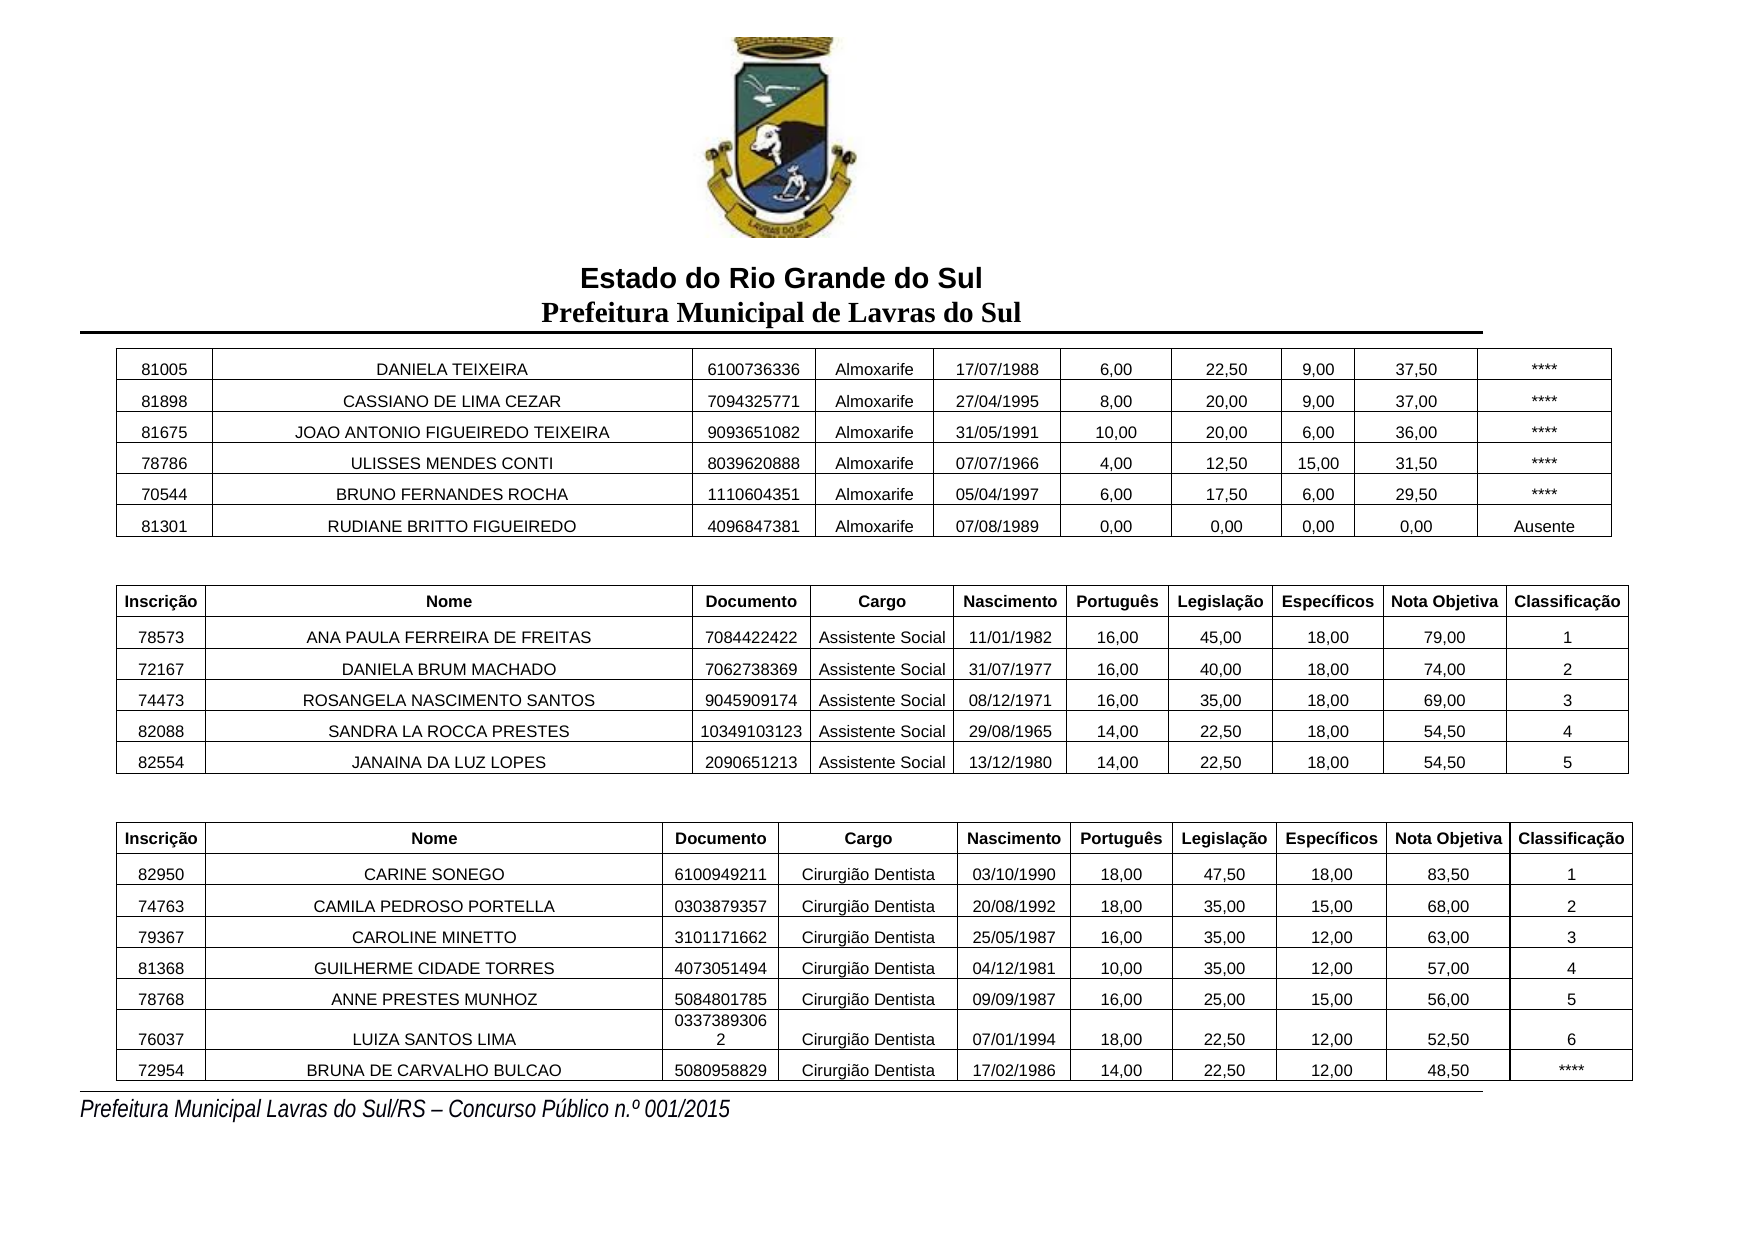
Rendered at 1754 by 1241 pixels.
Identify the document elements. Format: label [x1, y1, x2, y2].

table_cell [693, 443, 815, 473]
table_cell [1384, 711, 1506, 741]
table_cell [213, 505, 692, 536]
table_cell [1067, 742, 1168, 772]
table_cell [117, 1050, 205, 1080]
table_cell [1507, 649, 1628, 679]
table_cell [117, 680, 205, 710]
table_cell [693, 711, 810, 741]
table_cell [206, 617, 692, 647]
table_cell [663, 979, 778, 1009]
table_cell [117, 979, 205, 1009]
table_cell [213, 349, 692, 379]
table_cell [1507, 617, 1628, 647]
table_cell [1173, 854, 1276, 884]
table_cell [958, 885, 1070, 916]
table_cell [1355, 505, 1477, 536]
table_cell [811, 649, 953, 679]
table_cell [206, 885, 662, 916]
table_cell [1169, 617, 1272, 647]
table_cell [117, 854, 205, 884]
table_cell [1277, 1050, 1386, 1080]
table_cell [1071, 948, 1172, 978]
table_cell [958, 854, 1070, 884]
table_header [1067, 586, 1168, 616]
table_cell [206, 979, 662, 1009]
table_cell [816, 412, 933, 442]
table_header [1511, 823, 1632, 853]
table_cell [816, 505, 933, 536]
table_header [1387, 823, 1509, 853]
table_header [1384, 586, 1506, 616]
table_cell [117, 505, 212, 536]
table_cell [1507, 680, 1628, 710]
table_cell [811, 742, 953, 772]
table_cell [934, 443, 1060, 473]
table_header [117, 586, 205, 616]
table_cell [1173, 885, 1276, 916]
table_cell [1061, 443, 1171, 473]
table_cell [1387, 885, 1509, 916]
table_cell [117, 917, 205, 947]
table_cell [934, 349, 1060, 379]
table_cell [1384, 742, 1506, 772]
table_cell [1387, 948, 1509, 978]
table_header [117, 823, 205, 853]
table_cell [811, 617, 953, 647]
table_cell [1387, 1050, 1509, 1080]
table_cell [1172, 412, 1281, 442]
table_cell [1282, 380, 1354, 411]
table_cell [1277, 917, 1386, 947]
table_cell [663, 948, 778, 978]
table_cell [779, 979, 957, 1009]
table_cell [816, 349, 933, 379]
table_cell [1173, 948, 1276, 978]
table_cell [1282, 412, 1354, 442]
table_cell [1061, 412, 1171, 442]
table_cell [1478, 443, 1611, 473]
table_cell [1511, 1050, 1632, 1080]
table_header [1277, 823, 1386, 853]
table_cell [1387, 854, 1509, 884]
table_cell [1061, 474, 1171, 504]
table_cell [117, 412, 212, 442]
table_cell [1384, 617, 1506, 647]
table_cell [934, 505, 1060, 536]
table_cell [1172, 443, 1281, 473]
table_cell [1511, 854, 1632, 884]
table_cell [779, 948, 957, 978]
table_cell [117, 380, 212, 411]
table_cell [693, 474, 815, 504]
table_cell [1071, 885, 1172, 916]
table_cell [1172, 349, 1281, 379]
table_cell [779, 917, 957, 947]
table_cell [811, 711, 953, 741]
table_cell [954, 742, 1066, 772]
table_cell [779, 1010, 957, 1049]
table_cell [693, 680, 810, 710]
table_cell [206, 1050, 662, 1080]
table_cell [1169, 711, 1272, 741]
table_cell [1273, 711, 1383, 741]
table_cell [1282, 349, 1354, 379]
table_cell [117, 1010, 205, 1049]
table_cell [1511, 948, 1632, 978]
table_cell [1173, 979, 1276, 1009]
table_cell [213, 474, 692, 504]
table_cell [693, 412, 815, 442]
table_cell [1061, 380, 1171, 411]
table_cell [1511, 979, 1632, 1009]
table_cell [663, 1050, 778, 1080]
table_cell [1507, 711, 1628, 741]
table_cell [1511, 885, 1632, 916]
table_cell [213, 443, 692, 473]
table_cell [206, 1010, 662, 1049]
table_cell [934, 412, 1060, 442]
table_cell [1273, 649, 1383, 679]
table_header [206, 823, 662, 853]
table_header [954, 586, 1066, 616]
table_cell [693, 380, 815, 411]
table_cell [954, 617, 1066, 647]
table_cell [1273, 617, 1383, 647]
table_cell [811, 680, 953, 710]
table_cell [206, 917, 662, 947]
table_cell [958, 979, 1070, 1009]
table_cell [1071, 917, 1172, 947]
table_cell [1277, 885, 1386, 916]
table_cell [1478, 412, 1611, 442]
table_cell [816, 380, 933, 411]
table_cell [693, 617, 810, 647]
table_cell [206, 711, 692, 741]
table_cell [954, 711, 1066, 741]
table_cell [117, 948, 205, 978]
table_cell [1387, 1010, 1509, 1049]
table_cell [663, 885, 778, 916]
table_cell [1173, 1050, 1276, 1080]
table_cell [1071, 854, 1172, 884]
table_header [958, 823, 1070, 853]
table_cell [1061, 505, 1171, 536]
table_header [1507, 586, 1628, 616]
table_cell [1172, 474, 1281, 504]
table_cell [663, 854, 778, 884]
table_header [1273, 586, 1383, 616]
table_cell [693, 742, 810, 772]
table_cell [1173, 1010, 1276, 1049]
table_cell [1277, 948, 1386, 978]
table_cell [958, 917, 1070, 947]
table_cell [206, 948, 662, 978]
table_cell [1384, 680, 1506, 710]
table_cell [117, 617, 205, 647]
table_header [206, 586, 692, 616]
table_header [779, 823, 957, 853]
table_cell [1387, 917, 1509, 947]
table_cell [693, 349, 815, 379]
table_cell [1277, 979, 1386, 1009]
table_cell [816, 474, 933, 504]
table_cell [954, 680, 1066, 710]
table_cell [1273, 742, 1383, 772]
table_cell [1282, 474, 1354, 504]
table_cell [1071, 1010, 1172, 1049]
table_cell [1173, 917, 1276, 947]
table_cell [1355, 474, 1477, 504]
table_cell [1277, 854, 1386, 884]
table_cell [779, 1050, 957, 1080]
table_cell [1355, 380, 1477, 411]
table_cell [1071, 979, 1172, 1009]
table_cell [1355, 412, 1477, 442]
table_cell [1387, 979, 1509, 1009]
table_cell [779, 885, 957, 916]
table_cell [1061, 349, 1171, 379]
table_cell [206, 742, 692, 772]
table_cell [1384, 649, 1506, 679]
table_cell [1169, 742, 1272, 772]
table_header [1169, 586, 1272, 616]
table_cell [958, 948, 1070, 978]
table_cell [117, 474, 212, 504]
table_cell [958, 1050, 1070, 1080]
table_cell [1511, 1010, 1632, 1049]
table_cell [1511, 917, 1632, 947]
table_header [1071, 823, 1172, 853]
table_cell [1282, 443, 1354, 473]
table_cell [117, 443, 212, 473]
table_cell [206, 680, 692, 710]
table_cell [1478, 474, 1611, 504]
picture [681, 37, 882, 238]
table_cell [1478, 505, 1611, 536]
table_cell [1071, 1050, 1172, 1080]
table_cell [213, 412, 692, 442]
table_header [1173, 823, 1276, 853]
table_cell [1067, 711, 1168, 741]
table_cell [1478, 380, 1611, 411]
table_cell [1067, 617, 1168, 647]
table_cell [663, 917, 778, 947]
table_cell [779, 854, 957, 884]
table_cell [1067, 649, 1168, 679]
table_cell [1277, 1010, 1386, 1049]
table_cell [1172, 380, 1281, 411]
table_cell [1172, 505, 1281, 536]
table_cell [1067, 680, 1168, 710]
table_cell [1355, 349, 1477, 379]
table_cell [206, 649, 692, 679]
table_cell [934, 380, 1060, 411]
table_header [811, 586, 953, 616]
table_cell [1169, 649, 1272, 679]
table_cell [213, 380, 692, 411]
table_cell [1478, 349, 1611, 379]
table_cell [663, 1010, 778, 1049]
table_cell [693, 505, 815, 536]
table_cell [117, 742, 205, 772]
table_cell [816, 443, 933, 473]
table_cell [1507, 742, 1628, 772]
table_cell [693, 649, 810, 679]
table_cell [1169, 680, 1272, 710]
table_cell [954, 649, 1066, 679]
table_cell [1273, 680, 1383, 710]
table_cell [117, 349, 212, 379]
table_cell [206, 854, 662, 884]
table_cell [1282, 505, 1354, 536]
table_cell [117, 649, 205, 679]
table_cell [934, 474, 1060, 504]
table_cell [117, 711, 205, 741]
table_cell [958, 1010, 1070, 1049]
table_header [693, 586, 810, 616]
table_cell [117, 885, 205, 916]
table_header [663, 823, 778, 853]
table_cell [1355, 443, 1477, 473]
